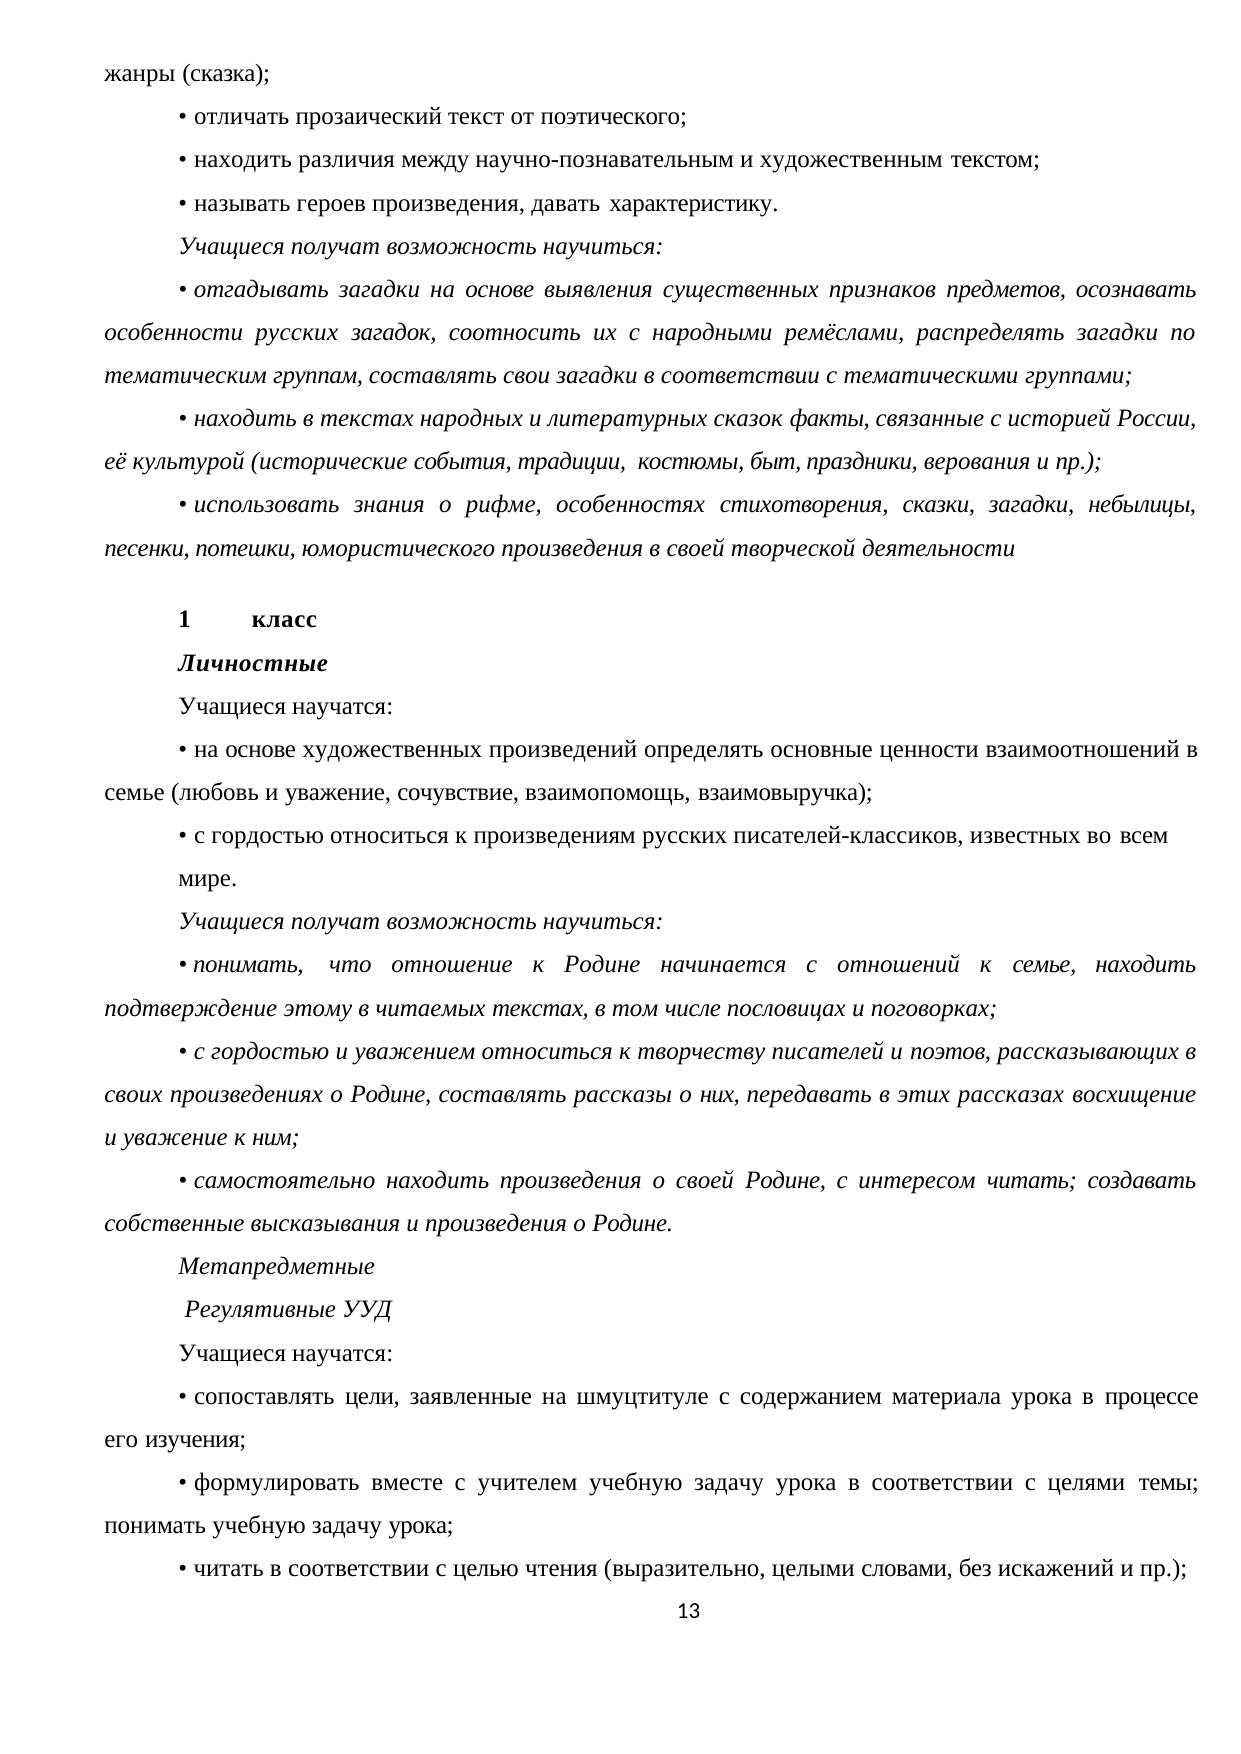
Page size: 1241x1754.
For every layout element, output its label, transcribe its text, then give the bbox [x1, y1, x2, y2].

text Учащиеся получат возможность научиться: [104, 906, 1198, 935]
list находить в текстах народных и литературных сказок факты, связанные с историей России, её культурой (исторические события, традиции, костюмы, быт, праздники, верования и пр.); [104, 403, 1198, 475]
text Учащиеся получат возможность научиться: [104, 231, 1198, 259]
list использовать знания о рифме, особенностях стихотворения, сказки, загадки, небылицы, песенки, потешки, юмористического произведения в своей творческой деятельности [104, 489, 1198, 561]
text мире. [104, 863, 1198, 892]
list с гордостью и уважением относиться к творчеству писателей и поэтов, рассказывающих в своих произведениях o Родине, составлять рассказы о них, передавать в этих рассказах восхищение и уважение к ним; [104, 1036, 1198, 1151]
list читать в соответствии с целью чтения (выразительно, целыми словами, без искажений и пр.); [104, 1553, 1198, 1582]
list отгадывать загадки на основе выявления существенных признаков предметов, осознавать особенности русских загадок, соотносить их с народными ремёслами, распределять загадки по тематическим группам, составлять свои загадки в соответствии с тематическими группами; [104, 274, 1198, 389]
list с гордостью относиться к произведениям русских писателей-классиков, известных во всем [104, 820, 1198, 849]
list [104, 58, 1198, 87]
text Учащиеся научатся: [104, 691, 1198, 719]
list самостоятельно находить произведения о своей Родине, с интересом читать; создавать собственные высказывания и произведения о Родине. [104, 1165, 1198, 1237]
list понимать, что отношение к Родине начинается с отношений к семье, находить подтверждение этому в читаемых текстах, в том числе пословицах и поговорках; [104, 949, 1198, 1021]
list сопоставлять цели, заявленные на шмуцтитуле с содержанием материала урока в процессе его изучения; [104, 1381, 1198, 1453]
list на основе художественных произведений определять основные ценности взаимоотношений в семье (любовь и уважение, сочувствие, взаимопомощь, взаимовыручка); [104, 734, 1198, 806]
list класс [104, 604, 1198, 633]
list формулировать вместе с учителем учебную задачу урока в соответствии с целями темы; понимать учебную задачу урока; [104, 1467, 1198, 1539]
text Учащиеся научатся: [104, 1338, 1198, 1366]
list находить различия между научно-познавательным и художественным текстом; [104, 144, 1198, 173]
list отличать прозаический текст от поэтического; [104, 101, 1198, 130]
text Регулятивные УУД [104, 1294, 1198, 1323]
list называть героев произведения, давать характеристику. [104, 188, 1198, 216]
text Метапредметные [104, 1251, 1198, 1280]
text Личностные [104, 648, 1198, 676]
